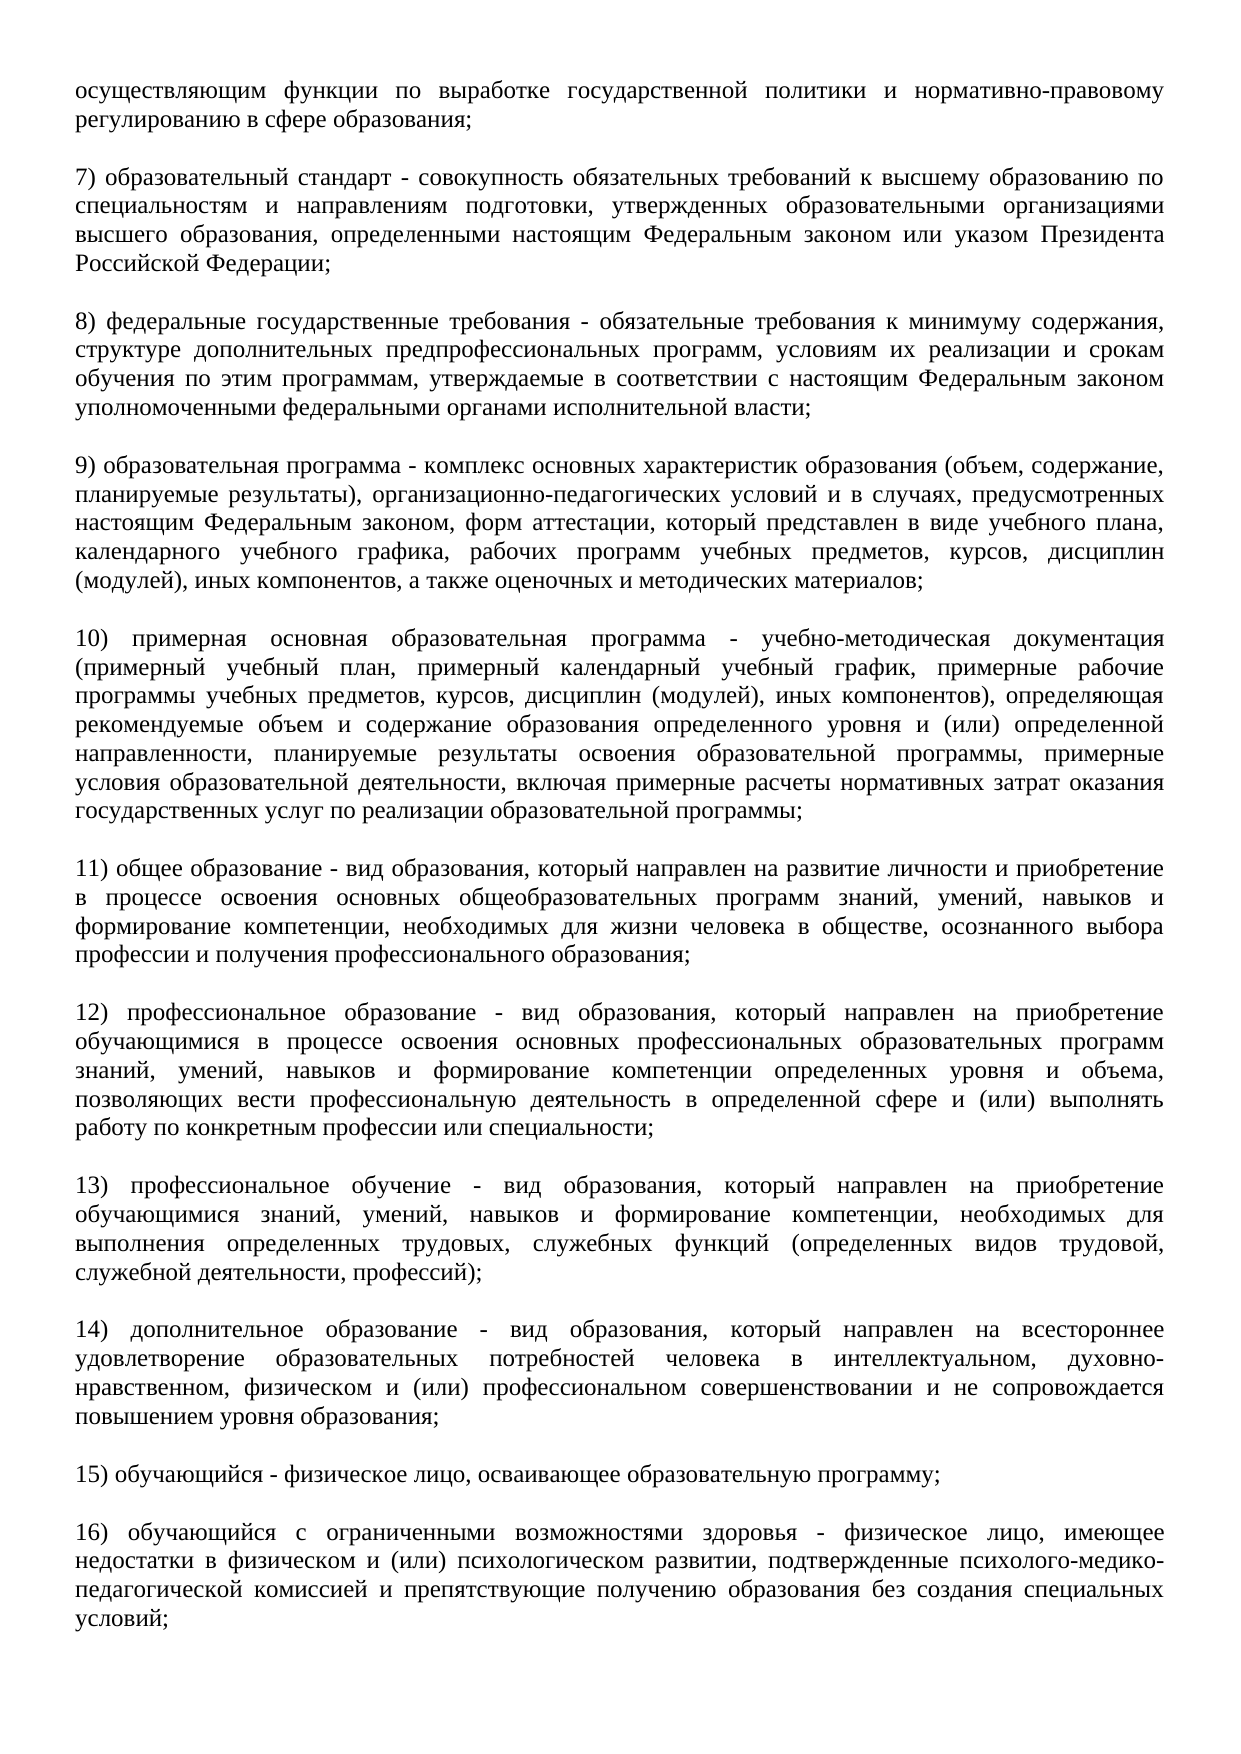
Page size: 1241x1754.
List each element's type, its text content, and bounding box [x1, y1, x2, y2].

text 7) образовательный стандарт - совокупность обязательных требований к высшему образованию по специальностям и направлениям подготовки, утвержденных образовательными организациями высшего образования, определенными настоящим Федеральным законом или указом Президента Российской Федерации; [75, 162, 1165, 277]
text 9) образовательная программа - комплекс основных характеристик образования (объем, содержание, планируемые результаты), организационно-педагогических условий и в случаях, предусмотренных настоящим Федеральным законом, форм аттестации, который представлен в виде учебного плана, календарного учебного графика, рабочих программ учебных предметов, курсов, дисциплин (модулей), иных компонентов, а также оценочных и методических материалов; [75, 450, 1165, 594]
text 11) общее образование - вид образования, который направлен на развитие личности и приобретение в процессе освоения основных общеобразовательных программ знаний, умений, навыков и формирование компетенции, необходимых для жизни человека в обществе, осознанного выбора профессии и получения профессионального образования; [75, 853, 1165, 968]
text 12) профессиональное образование - вид образования, который направлен на приобретение обучающимися в процессе освоения основных профессиональных образовательных программ знаний, умений, навыков и формирование компетенции определенных уровня и объема, позволяющих вести профессиональную деятельность в определенной сфере и (или) выполнять работу по конкретным профессии или специальности; [75, 997, 1165, 1141]
text 16) обучающийся с ограниченными возможностями здоровья - физическое лицо, имеющее недостатки в физическом и (или) психологическом развитии, подтвержденные психолого-медико-педагогической комиссией и препятствующие получению образования без создания специальных условий; [75, 1517, 1165, 1632]
text 10) примерная основная образовательная программа - учебно-методическая документация (примерный учебный план, примерный календарный учебный график, примерные рабочие программы учебных предметов, курсов, дисциплин (модулей), иных компонентов), определяющая рекомендуемые объем и содержание образования определенного уровня и (или) определенной направленности, планируемые результаты освоения образовательной программы, примерные условия образовательной деятельности, включая примерные расчеты нормативных затрат оказания государственных услуг по реализации образовательной программы; [75, 623, 1165, 824]
text 8) федеральные государственные требования - обязательные требования к минимуму содержания, структуре дополнительных предпрофессиональных программ, условиям их реализации и срокам обучения по этим программам, утверждаемые в соответствии с настоящим Федеральным законом уполномоченными федеральными органами исполнительной власти; [75, 306, 1165, 421]
text 13) профессиональное обучение - вид образования, который направлен на приобретение обучающимися знаний, умений, навыков и формирование компетенции, необходимых для выполнения определенных трудовых, служебных функций (определенных видов трудовой, служебной деятельности, профессий); [75, 1170, 1165, 1285]
text 14) дополнительное образование - вид образования, который направлен на всестороннее удовлетворение образовательных потребностей человека в интеллектуальном, духовно-нравственном, физическом и (или) профессиональном совершенствовании и не сопровождается повышением уровня образования; [75, 1314, 1165, 1429]
text 15) обучающийся - физическое лицо, осваивающее образовательную программу; [75, 1459, 1165, 1487]
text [75, 75, 1165, 132]
